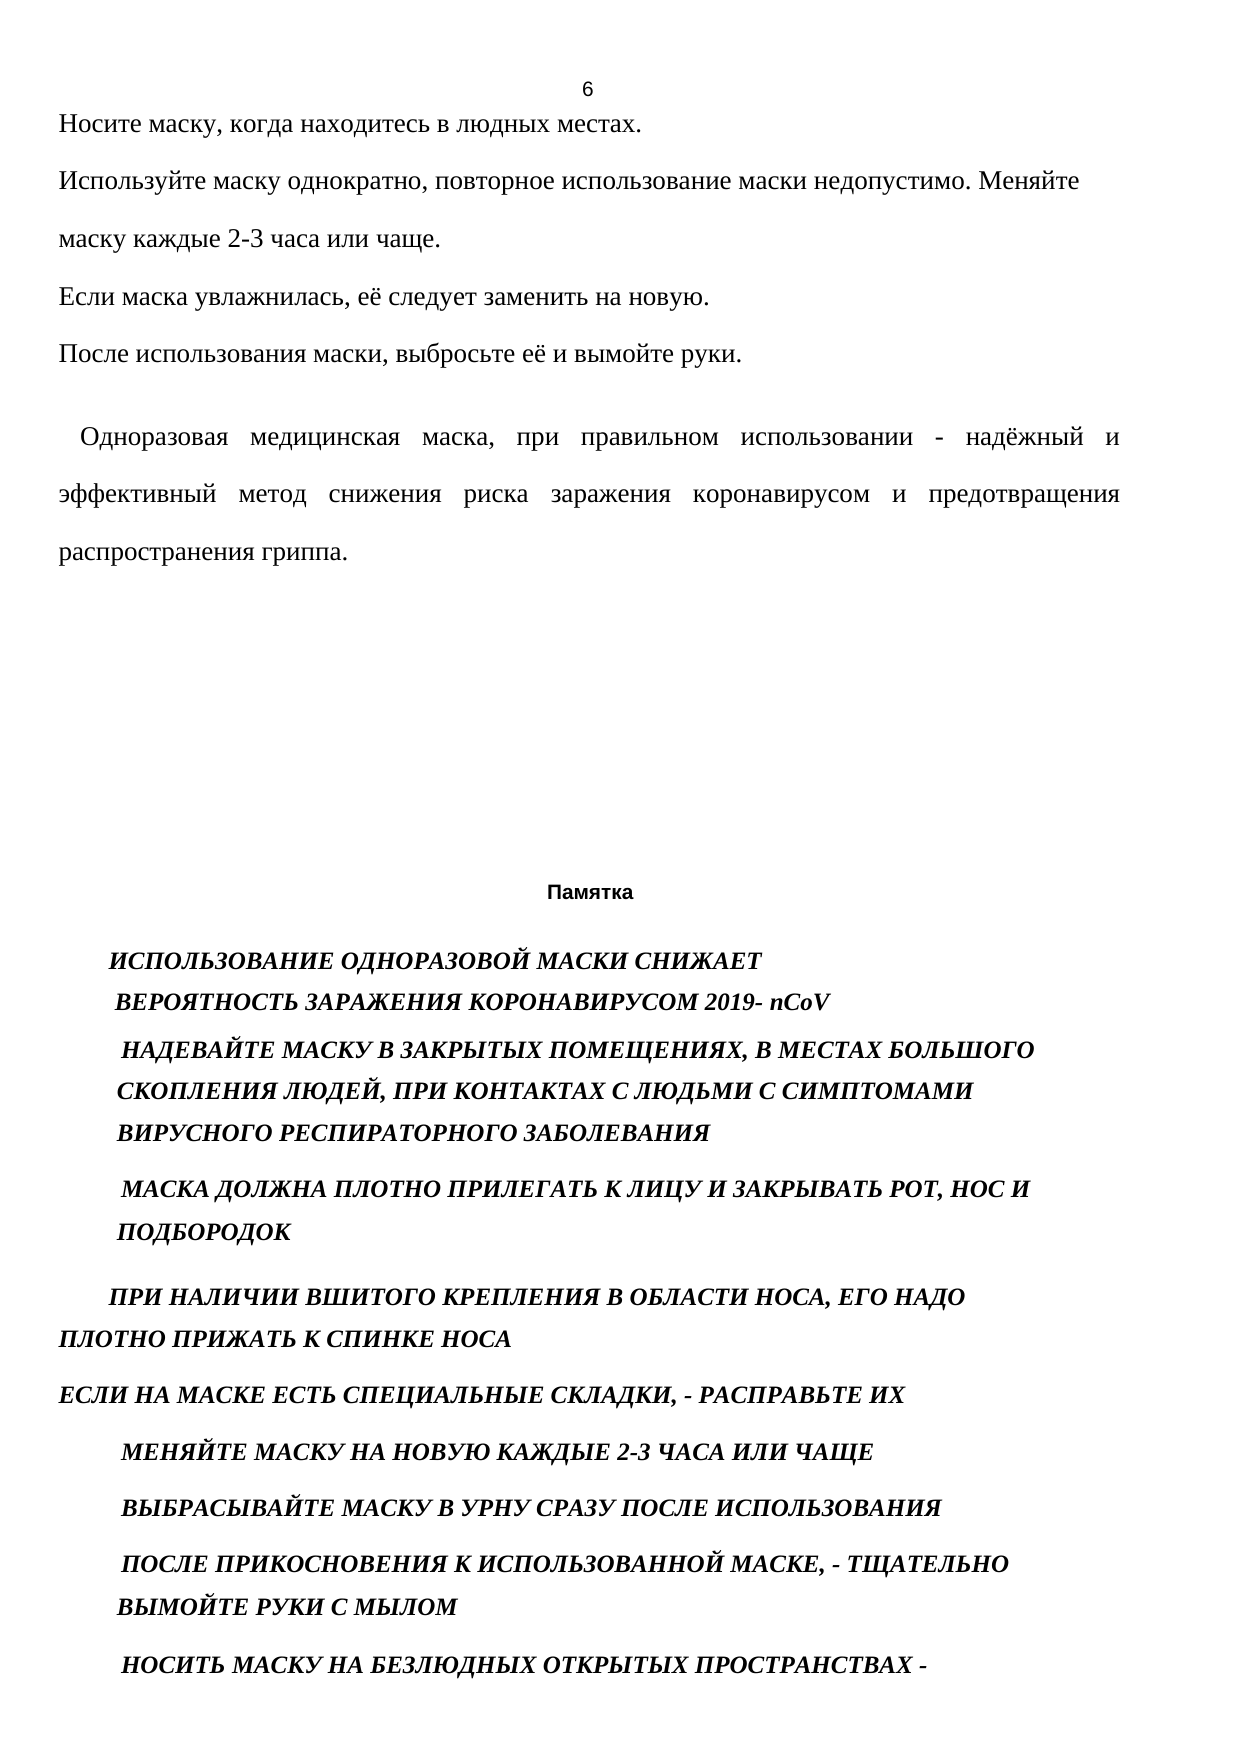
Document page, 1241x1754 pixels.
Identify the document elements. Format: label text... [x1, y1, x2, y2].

text МЕНЯЙТЕ МАСКУ НА НОВУЮ КАЖДЫЕ 2-3 ЧАСА ИЛИ ЧАЩЕ [117, 1437, 1122, 1466]
text ВЫБРАСЫВАЙТЕ МАСКУ В УРНУ СРАЗУ ПОСЛЕ ИСПОЛЬЗОВАНИЯ [117, 1493, 1122, 1522]
text НАДЕВАЙТЕ МАСКУ В ЗАКРЫТЫХ ПОМЕЩЕНИЯХ, В МЕСТАХ БОЛЬШОГО СКОПЛЕНИЯ ЛЮДЕЙ, ПРИ КОНТАКТАХ С ЛЮДЬМИ С СИМПТОМАМИ ВИРУСНОГО РЕСПИРАТОРНОГО ЗАБОЛЕВАНИЯ [117, 1035, 1122, 1147]
text Носите маску, когда находитесь в людных местах. [58, 107, 1122, 138]
text ПРИ НАЛИЧИИ ВШИТОГО КРЕПЛЕНИЯ В ОБЛАСТИ НОСА, ЕГО НАДО ПЛОТНО ПРИЖАТЬ К СПИНКЕ НОСА [58, 1282, 1122, 1353]
text МАСКА ДОЛЖНА ПЛОТНО ПРИЛЕГАТЬ К ЛИЦУ И ЗАКРЫВАТЬ РОТ, НОС И ПОДБОРОДОК [117, 1174, 1122, 1245]
text ИСПОЛЬЗОВАНИЕ ОДНОРАЗОВОЙ МАСКИ СНИЖАЕТ ВЕРОЯТНОСТЬ ЗАРАЖЕНИЯ КОРОНАВИРУСОМ 2019- nCoV [58, 946, 1122, 1016]
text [117, 1650, 1122, 1679]
text Памятка [58, 880, 1122, 904]
text ЕСЛИ НА МАСКЕ ЕСТЬ СПЕЦИАЛЬНЫЕ СКЛАДКИ, - РАСПРАВЬТЕ ИХ [58, 1381, 1122, 1409]
text После использования маски, выбросьте её и вымойте руки. [58, 337, 1122, 368]
text ПОСЛЕ ПРИКОСНОВЕНИЯ К ИСПОЛЬЗОВАННОЙ МАСКЕ, - ТЩАТЕЛЬНО ВЫМОЙТЕ РУКИ С МЫЛОМ [117, 1549, 1122, 1621]
text Одноразовая медицинская маска, при правильном использовании - надёжный и эффективный метод снижения риска заражения коронавирусом и предотвращения распространения гриппа. [58, 420, 1122, 566]
text Используйте маску однократно, повторное использование маски недопустимо. Меняйте маску каждые 2-3 часа или чаще. [58, 164, 1122, 253]
text Если маска увлажнилась, её следует заменить на новую. [58, 280, 1122, 311]
